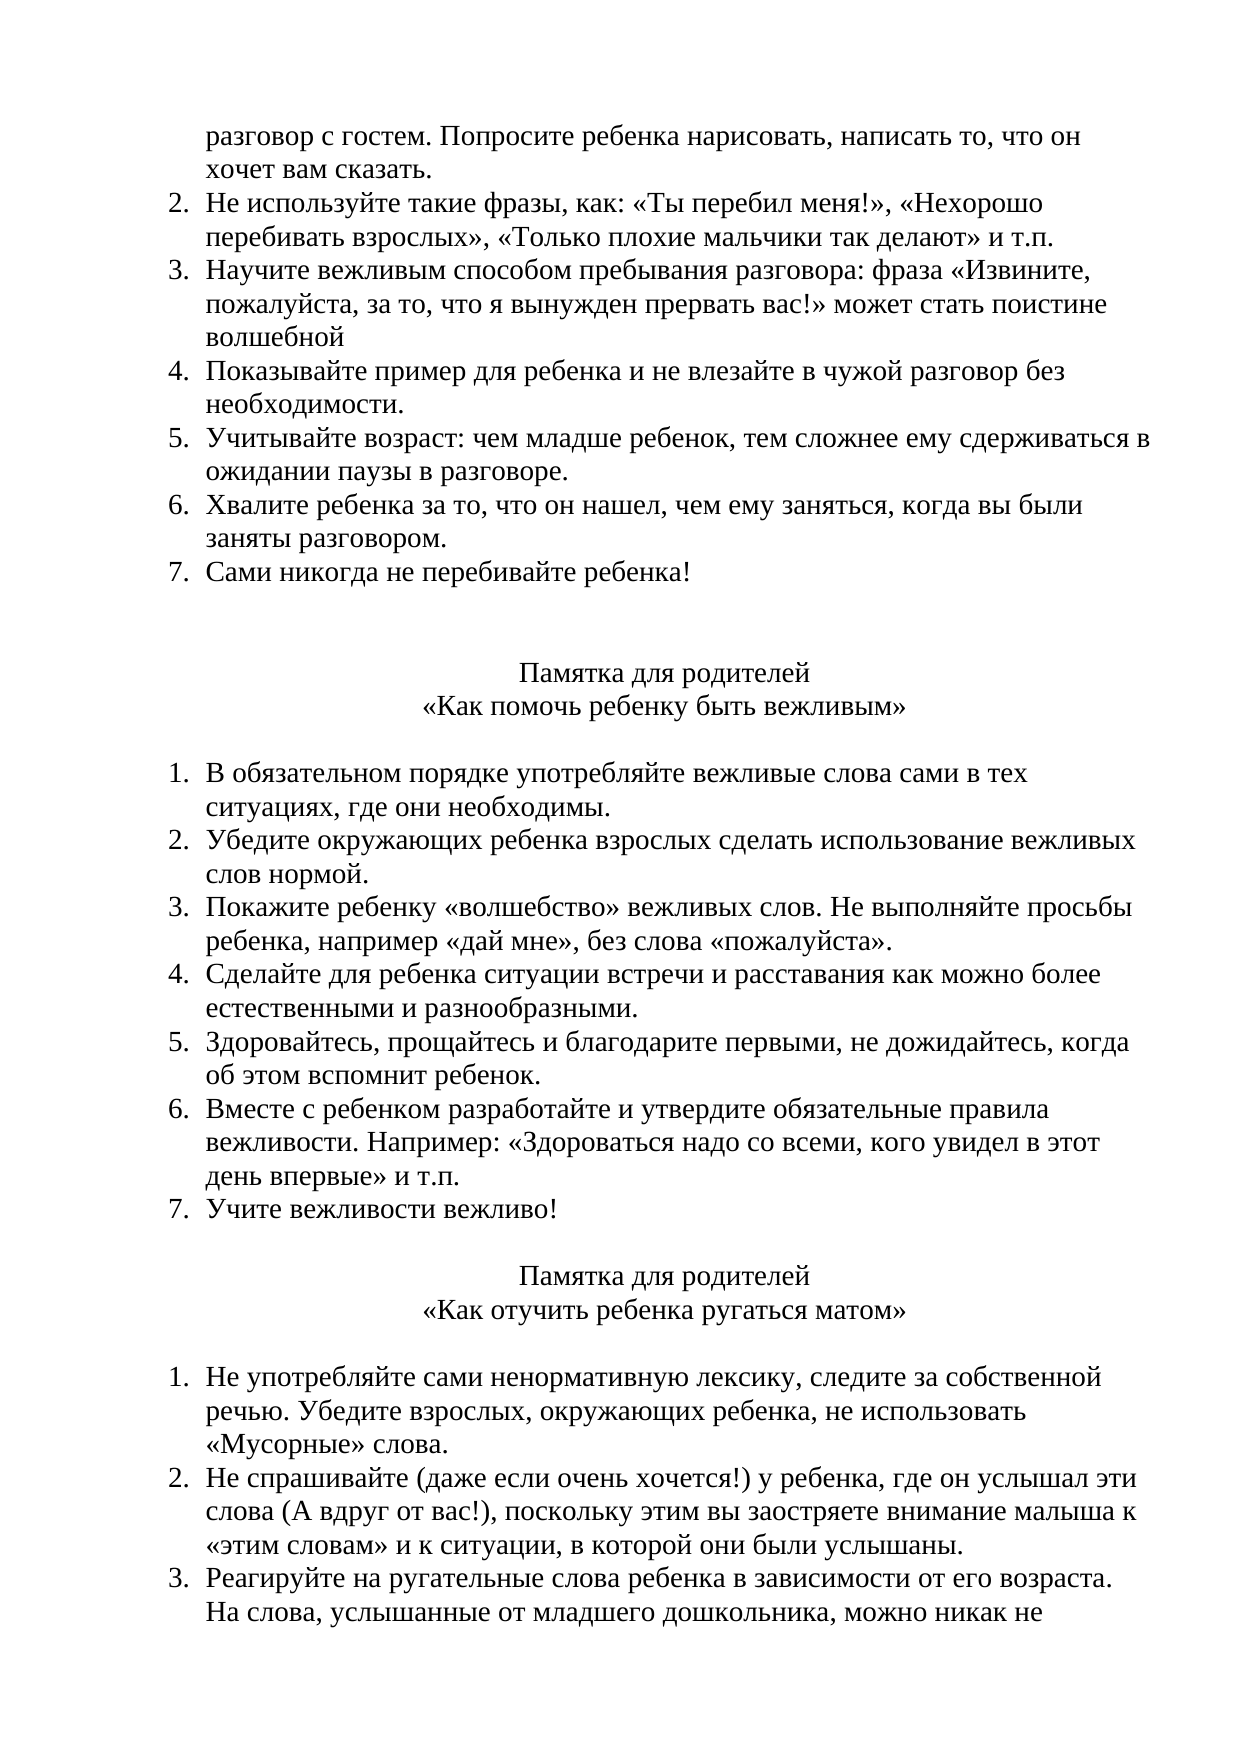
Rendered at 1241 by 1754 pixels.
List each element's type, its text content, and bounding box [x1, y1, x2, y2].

text «Как помочь ребенку быть вежливым» [177, 688, 1152, 722]
list Хвалите ребенка за то, что он нашел, чем ему заняться, когда вы были заняты разговором. [168, 487, 1152, 554]
list Убедите окружающих ребенка взрослых сделать использование вежливых слов нормой. [168, 822, 1152, 889]
text Памятка для родителей [177, 1258, 1152, 1292]
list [168, 118, 1152, 185]
list Сделайте для ребенка ситуации встречи и расставания как можно более естественными и разнообразными. [168, 957, 1152, 1024]
list В обязательном порядке употребляйте вежливые слова сами в тех ситуациях, где они необходимы. [168, 755, 1152, 822]
list Научите вежливым способом пребывания разговора: фраза «Извините, пожалуйста, за то, что я вынужден прервать вас!» может стать поистине волшебной [168, 252, 1152, 353]
text Памятка для родителей [177, 655, 1152, 688]
list Покажите ребенку «волшебство» вежливых слов. Не выполняйте просьбы ребенка, например «дай мне», без слова «пожалуйста». [168, 889, 1152, 957]
list Не спрашивайте (даже если очень хочется!) у ребенка, где он услышал эти слова (А вдруг от вас!), поскольку этим вы заостряете внимание малыша к «этим словам» и к ситуации, в которой они были услышаны. [168, 1460, 1152, 1560]
list Не употребляйте сами ненормативную лексику, следите за собственной речью. Убедите взрослых, окружающих ребенка, не использовать «Мусорные» слова. [168, 1359, 1152, 1460]
list Учитывайте возраст: чем младше ребенок, тем сложнее ему сдерживаться в ожидании паузы в разговоре. [168, 420, 1152, 487]
list Здоровайтесь, прощайтесь и благодарите первыми, не дожидайтесь, когда об этом вспомнит ребенок. [168, 1024, 1152, 1091]
list Вместе с ребенком разработайте и утвердите обязательные правила вежливости. Например: «Здороваться надо со всеми, кого увидел в этот день впервые» и т.п. [168, 1091, 1152, 1191]
list Сами никогда не перебивайте ребенка! [168, 554, 1152, 588]
list Не используйте такие фразы, как: «Ты перебил меня!», «Нехорошо перебивать взрослых», «Только плохие мальчики так делают» и т.п. [168, 185, 1152, 252]
text «Как отучить ребенка ругаться матом» [177, 1292, 1152, 1326]
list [168, 1560, 1152, 1627]
list Показывайте пример для ребенка и не влезайте в чужой разговор без необходимости. [168, 353, 1152, 420]
list Учите вежливости вежливо! [168, 1191, 1152, 1225]
